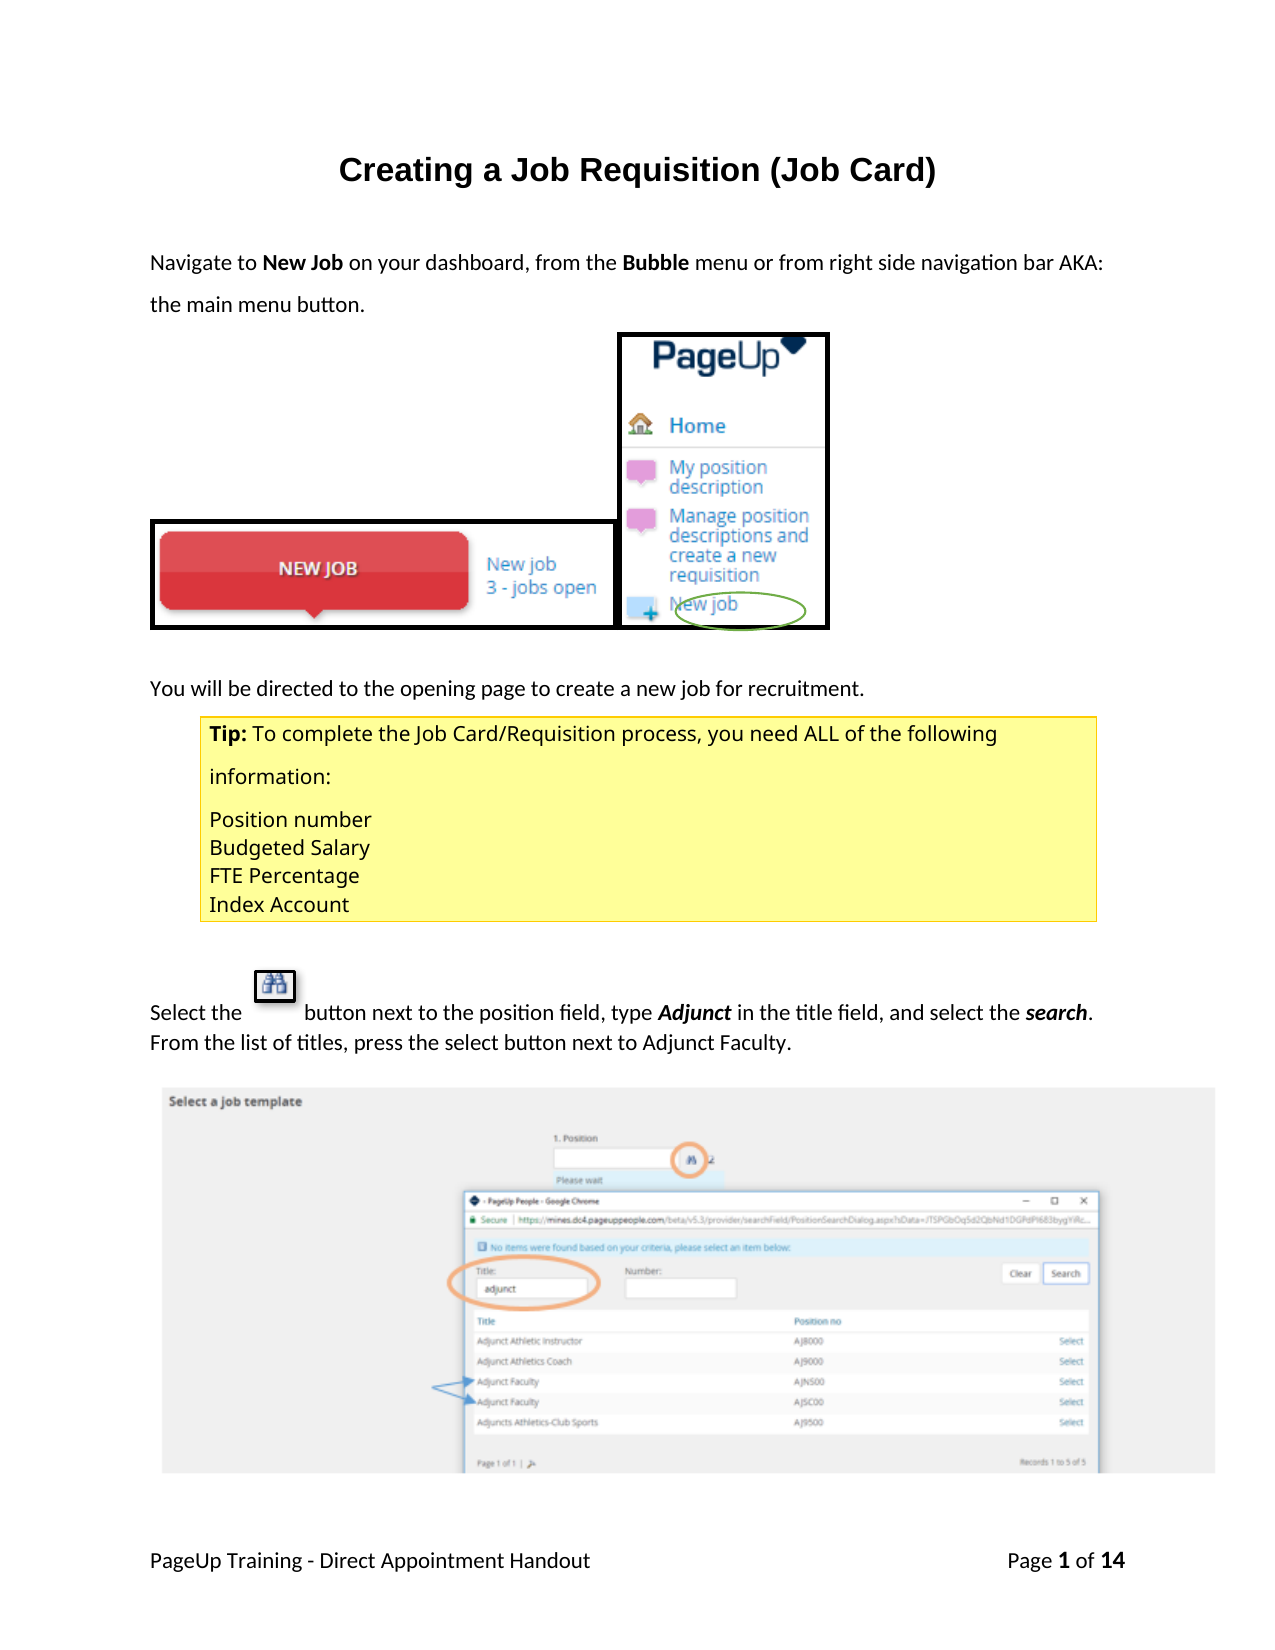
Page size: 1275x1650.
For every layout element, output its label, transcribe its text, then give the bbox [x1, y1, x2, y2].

text Budgeted Salary [201, 830, 1096, 858]
picture [622, 337, 825, 625]
text Tip: To complete the Job Card/Requisition process, you need ALL of the following information: [201, 718, 1096, 791]
picture [257, 973, 293, 999]
picture [150, 1074, 1240, 1492]
subtitle Creating a Job Requisition (Job Card) [150, 150, 1125, 188]
text You will be directed to the opening page to create a new job for recruitment. [150, 674, 1125, 702]
text Index Account [201, 887, 1096, 921]
picture [677, 594, 804, 625]
text Select the button next to the position field, type Adjunct in the title field, and select the search. From the list of titles, press the select button next to Adjunct Faculty. [150, 963, 1125, 1056]
picture [155, 524, 613, 625]
text Position number [201, 802, 1096, 830]
text FTE Percentage [201, 858, 1096, 887]
text Navigate to New Job on your dashboard, from the Bubble menu or from right side navigation bar AKA: the main menu button. [150, 248, 1125, 318]
